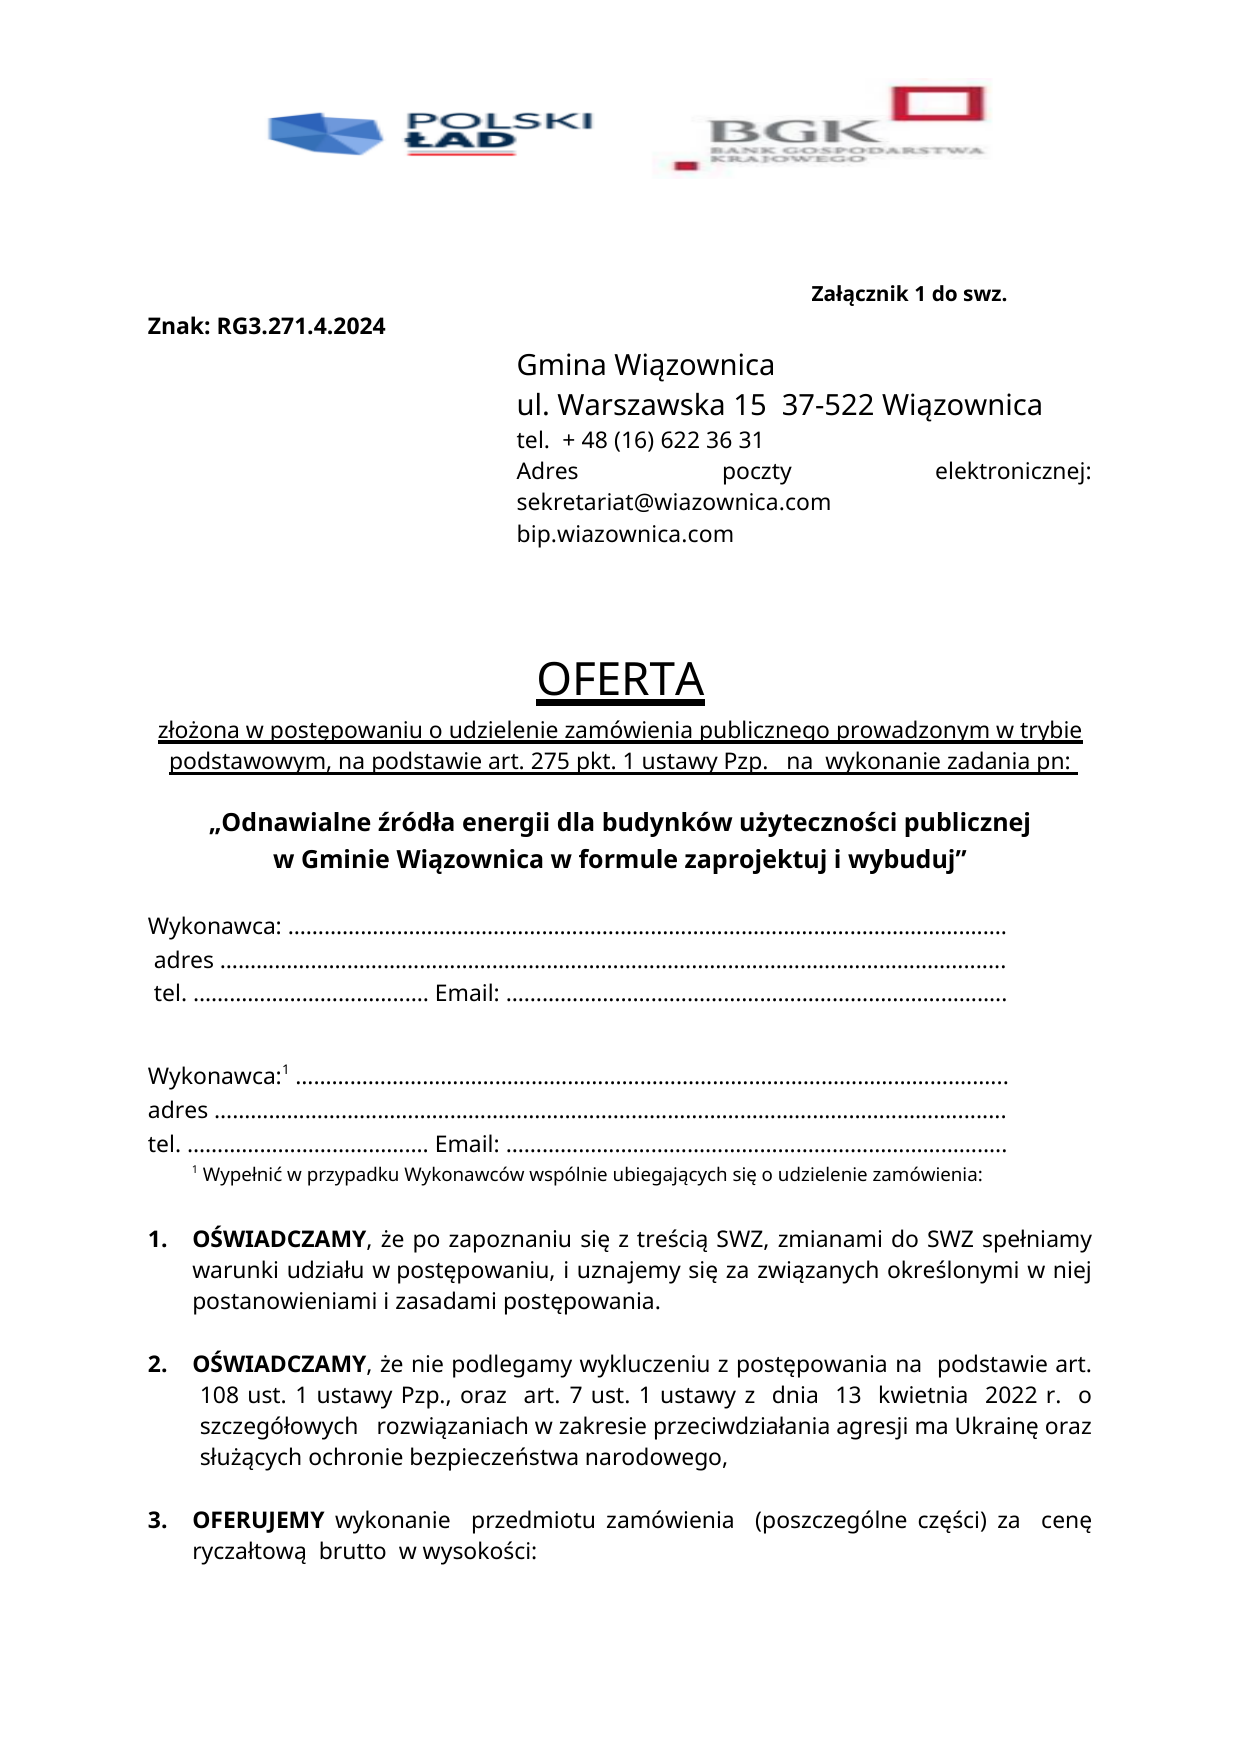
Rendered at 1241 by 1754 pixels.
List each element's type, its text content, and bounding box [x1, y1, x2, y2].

text Wykonawca:1 ………………………………………………………………………………………………….…... [148, 1060, 1093, 1091]
picture [147, 73, 1093, 183]
text adres …………………………………………………………………………………………………..………......... [148, 1094, 1093, 1125]
text bip.wiazownica.com [443, 518, 1092, 549]
text Wykonawca: ……………………………………………………………………………………………………..… [148, 910, 1093, 941]
text Adres poczty elektronicznej: sekretariat@wiazownica.com [516, 455, 1092, 518]
text Załącznik 1 do swz. [738, 279, 1093, 307]
text 1 Wypełnić w przypadku Wykonawców wspólnie ubiegających się o udzielenie zamówienia: [148, 1161, 1093, 1187]
text „Odnawialne źródła energii dla budynków użyteczności publicznej [148, 805, 1093, 839]
list Oświadczamy, że po zapoznaniu się z treścią SWZ, zmianami do SWZ spełniamy warunki udziału w postępowaniu, i uznajemy się za związanych określonymi w niej postanowieniami i zasadami postępowania. [148, 1222, 1093, 1316]
text tel. …………………………………. Email: ……………………………………………………………………….. [148, 1127, 1093, 1159]
text Gmina Wiązownica [148, 344, 1093, 384]
text złożona w postępowaniu o udzielenie zamówienia publicznego prowadzonym w trybie podstawowym, na podstawie art. 275 pkt. 1 ustawy Pzp. na wykonanie zadania pn: [148, 714, 1093, 777]
text tel. + 48 (16) 622 36 31 [443, 424, 1092, 455]
text ul. Warszawska 15 37-522 Wiązownica [148, 384, 1093, 424]
text Znak: RG3.271.4.2024 [148, 310, 1093, 341]
text w Gminie Wiązownica w formule zaprojektuj i wybuduj” [148, 842, 1093, 876]
list Oświadczamy, że nie podlegamy wykluczeniu z postępowania na podstawie art. 108 ust. 1 ustawy Pzp., oraz art. 7 ust. 1 ustawy z dnia 13 kwietnia 2022 r. o szczegółowych rozwiązaniach w zakresie przeciwdziałania agresji ma Ukrainę oraz służących ochronie bezpieczeństwa narodowego, [148, 1347, 1093, 1472]
text OFERTA [148, 647, 1093, 709]
list OFERUJEMY wykonanie przedmiotu zamówienia (poszczególne części) za cenę ryczałtową brutto w wysokości: [148, 1504, 1093, 1566]
text tel. ……………………………..…. Email: ……………………………………………………………………….. [148, 977, 1093, 1008]
text adres …………………………………………………………………………………………….……………......... [148, 943, 1093, 975]
